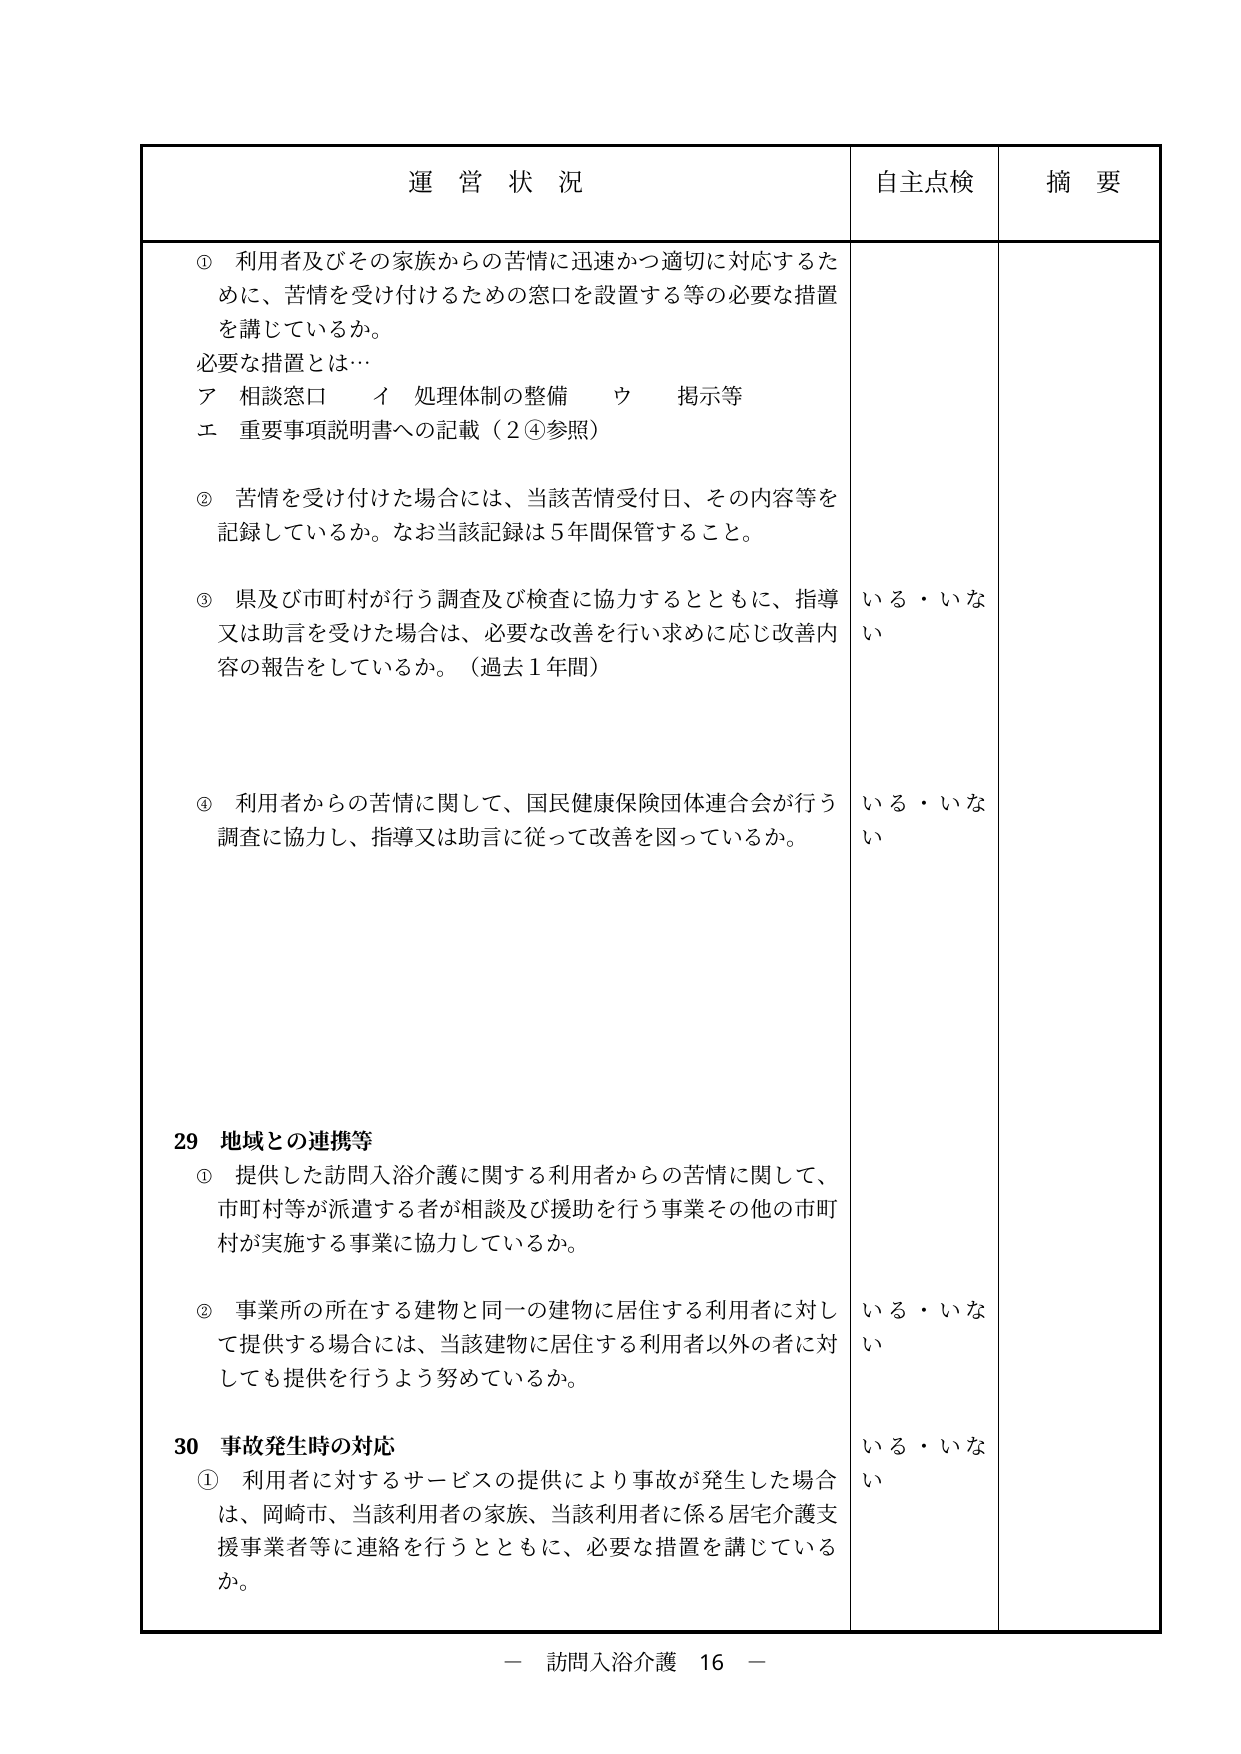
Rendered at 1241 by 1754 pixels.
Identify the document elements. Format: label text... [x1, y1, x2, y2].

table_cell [999, 243, 1159, 1630]
table_header 自主点検 [851, 147, 998, 240]
table_header 摘 要 [999, 147, 1159, 240]
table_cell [143, 243, 850, 1630]
table_header 運 営 状 況 [143, 147, 850, 240]
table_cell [851, 243, 998, 1630]
